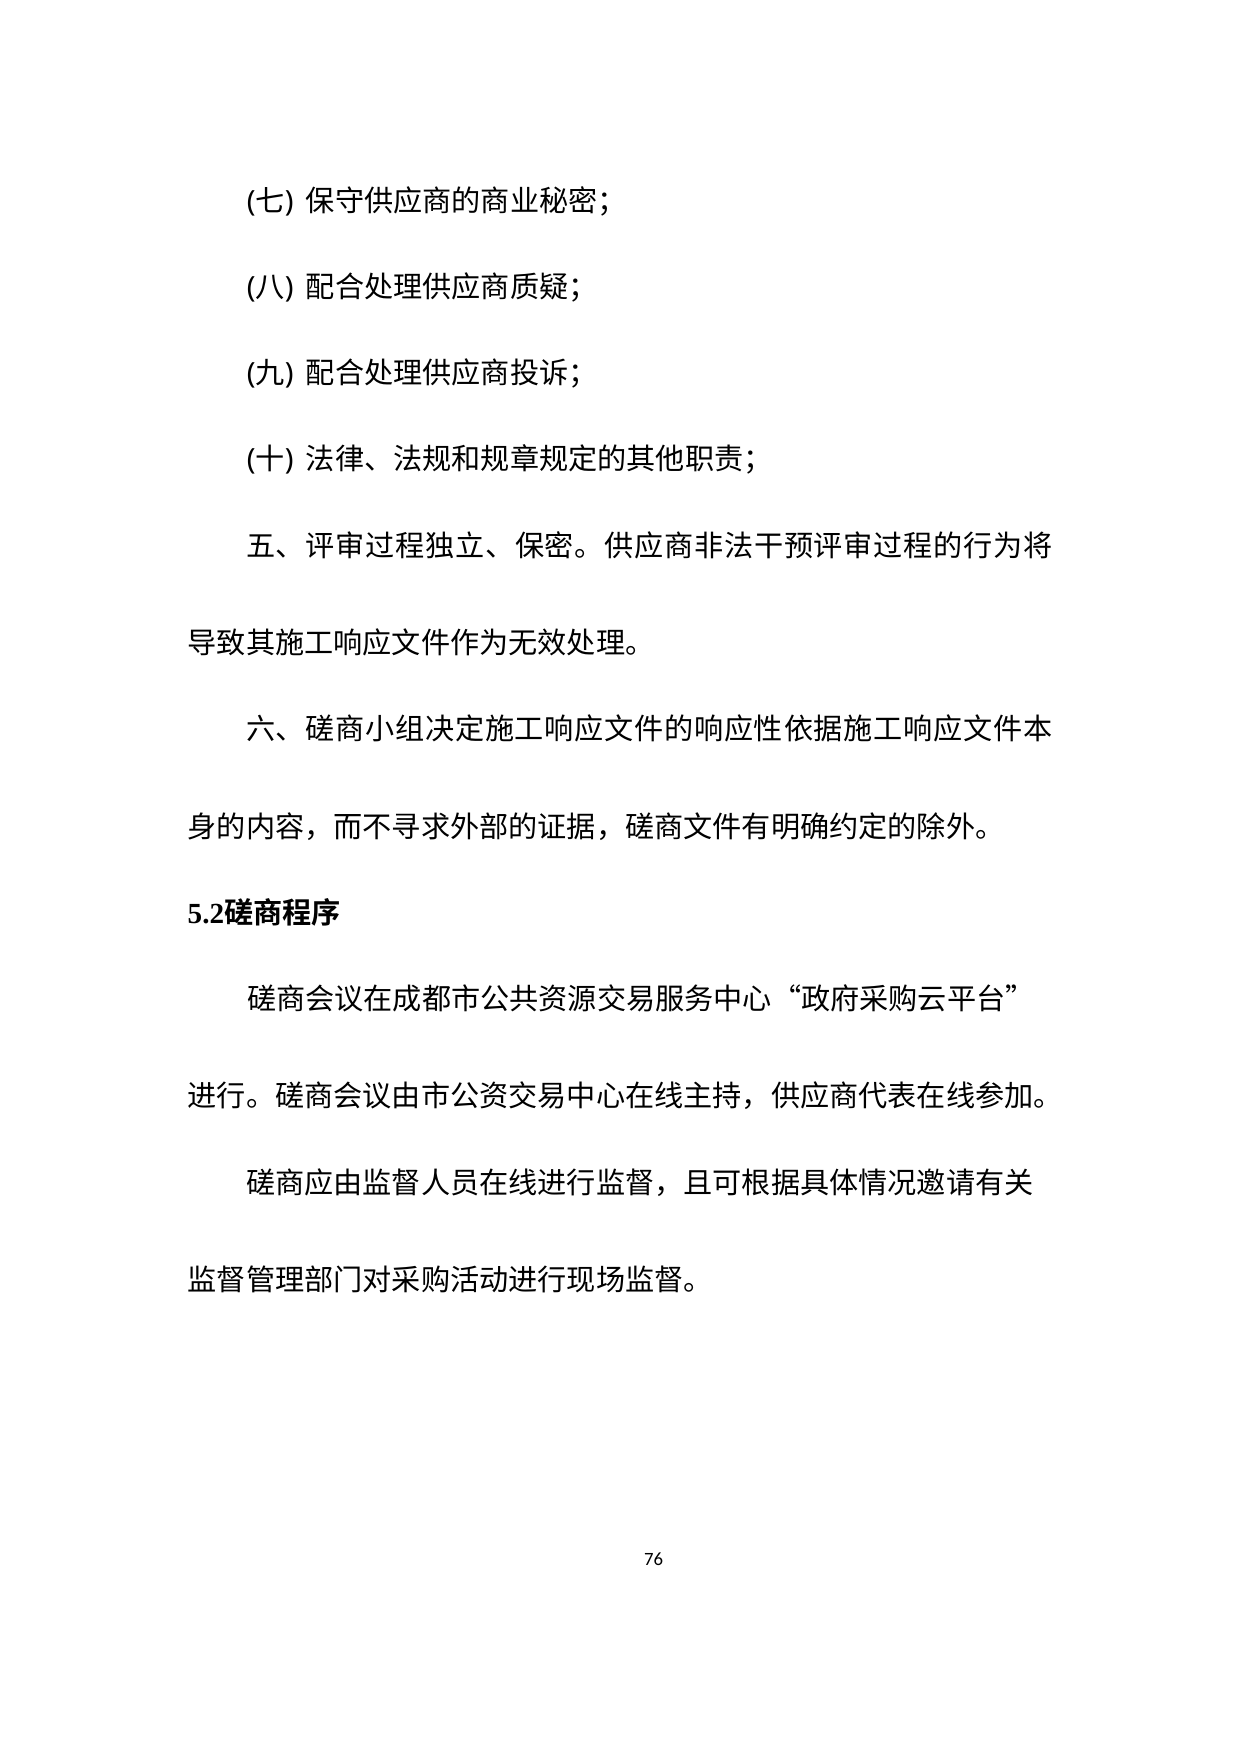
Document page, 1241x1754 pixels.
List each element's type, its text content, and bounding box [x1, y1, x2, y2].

list 配合处理供应商投诉； [187, 338, 1053, 403]
list 磋商小组决定施工响应文件的响应性依据施工响应文件本身的内容，而不寻求外部的证据，磋商文件有明确约定的除外。 [187, 694, 1053, 857]
subtitle 磋商程序 [187, 878, 1053, 943]
text 磋商应由监督人员在线进行监督，且可根据具体情况邀请有关监督管理部门对采购活动进行现场监督。 [187, 1148, 1053, 1310]
list 保守供应商的商业秘密； [187, 166, 1053, 231]
list 评审过程独立、保密。供应商非法干预评审过程的行为将导致其施工响应文件作为无效处理。 [187, 511, 1053, 673]
list 法律、法规和规章规定的其他职责； [187, 424, 1053, 489]
text 磋商会议在成都市公共资源交易服务中心“政府采购云平台”进行。磋商会议由市公资交易中心在线主持，供应商代表在线参加。 [187, 964, 1053, 1127]
list 配合处理供应商质疑； [187, 252, 1053, 317]
